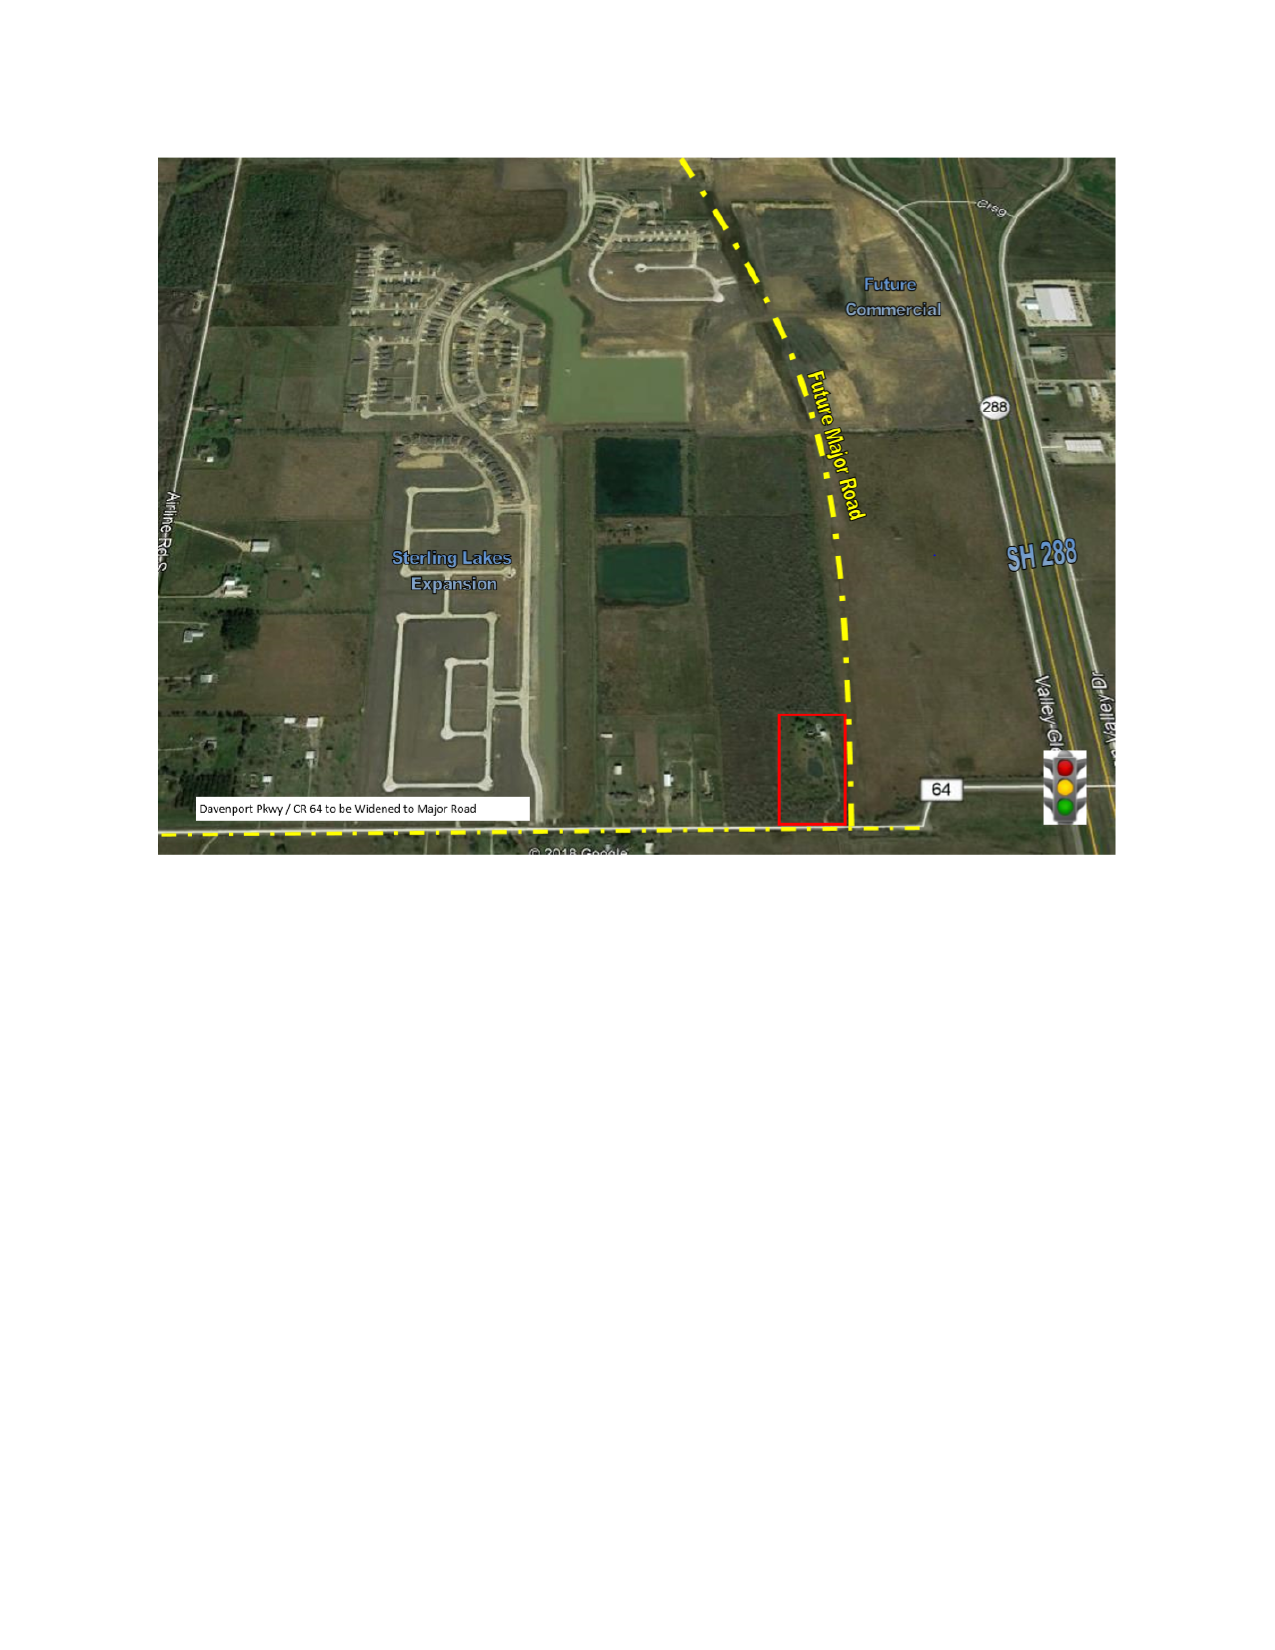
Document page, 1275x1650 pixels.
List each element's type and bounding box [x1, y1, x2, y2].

picture [150, 150, 1125, 869]
